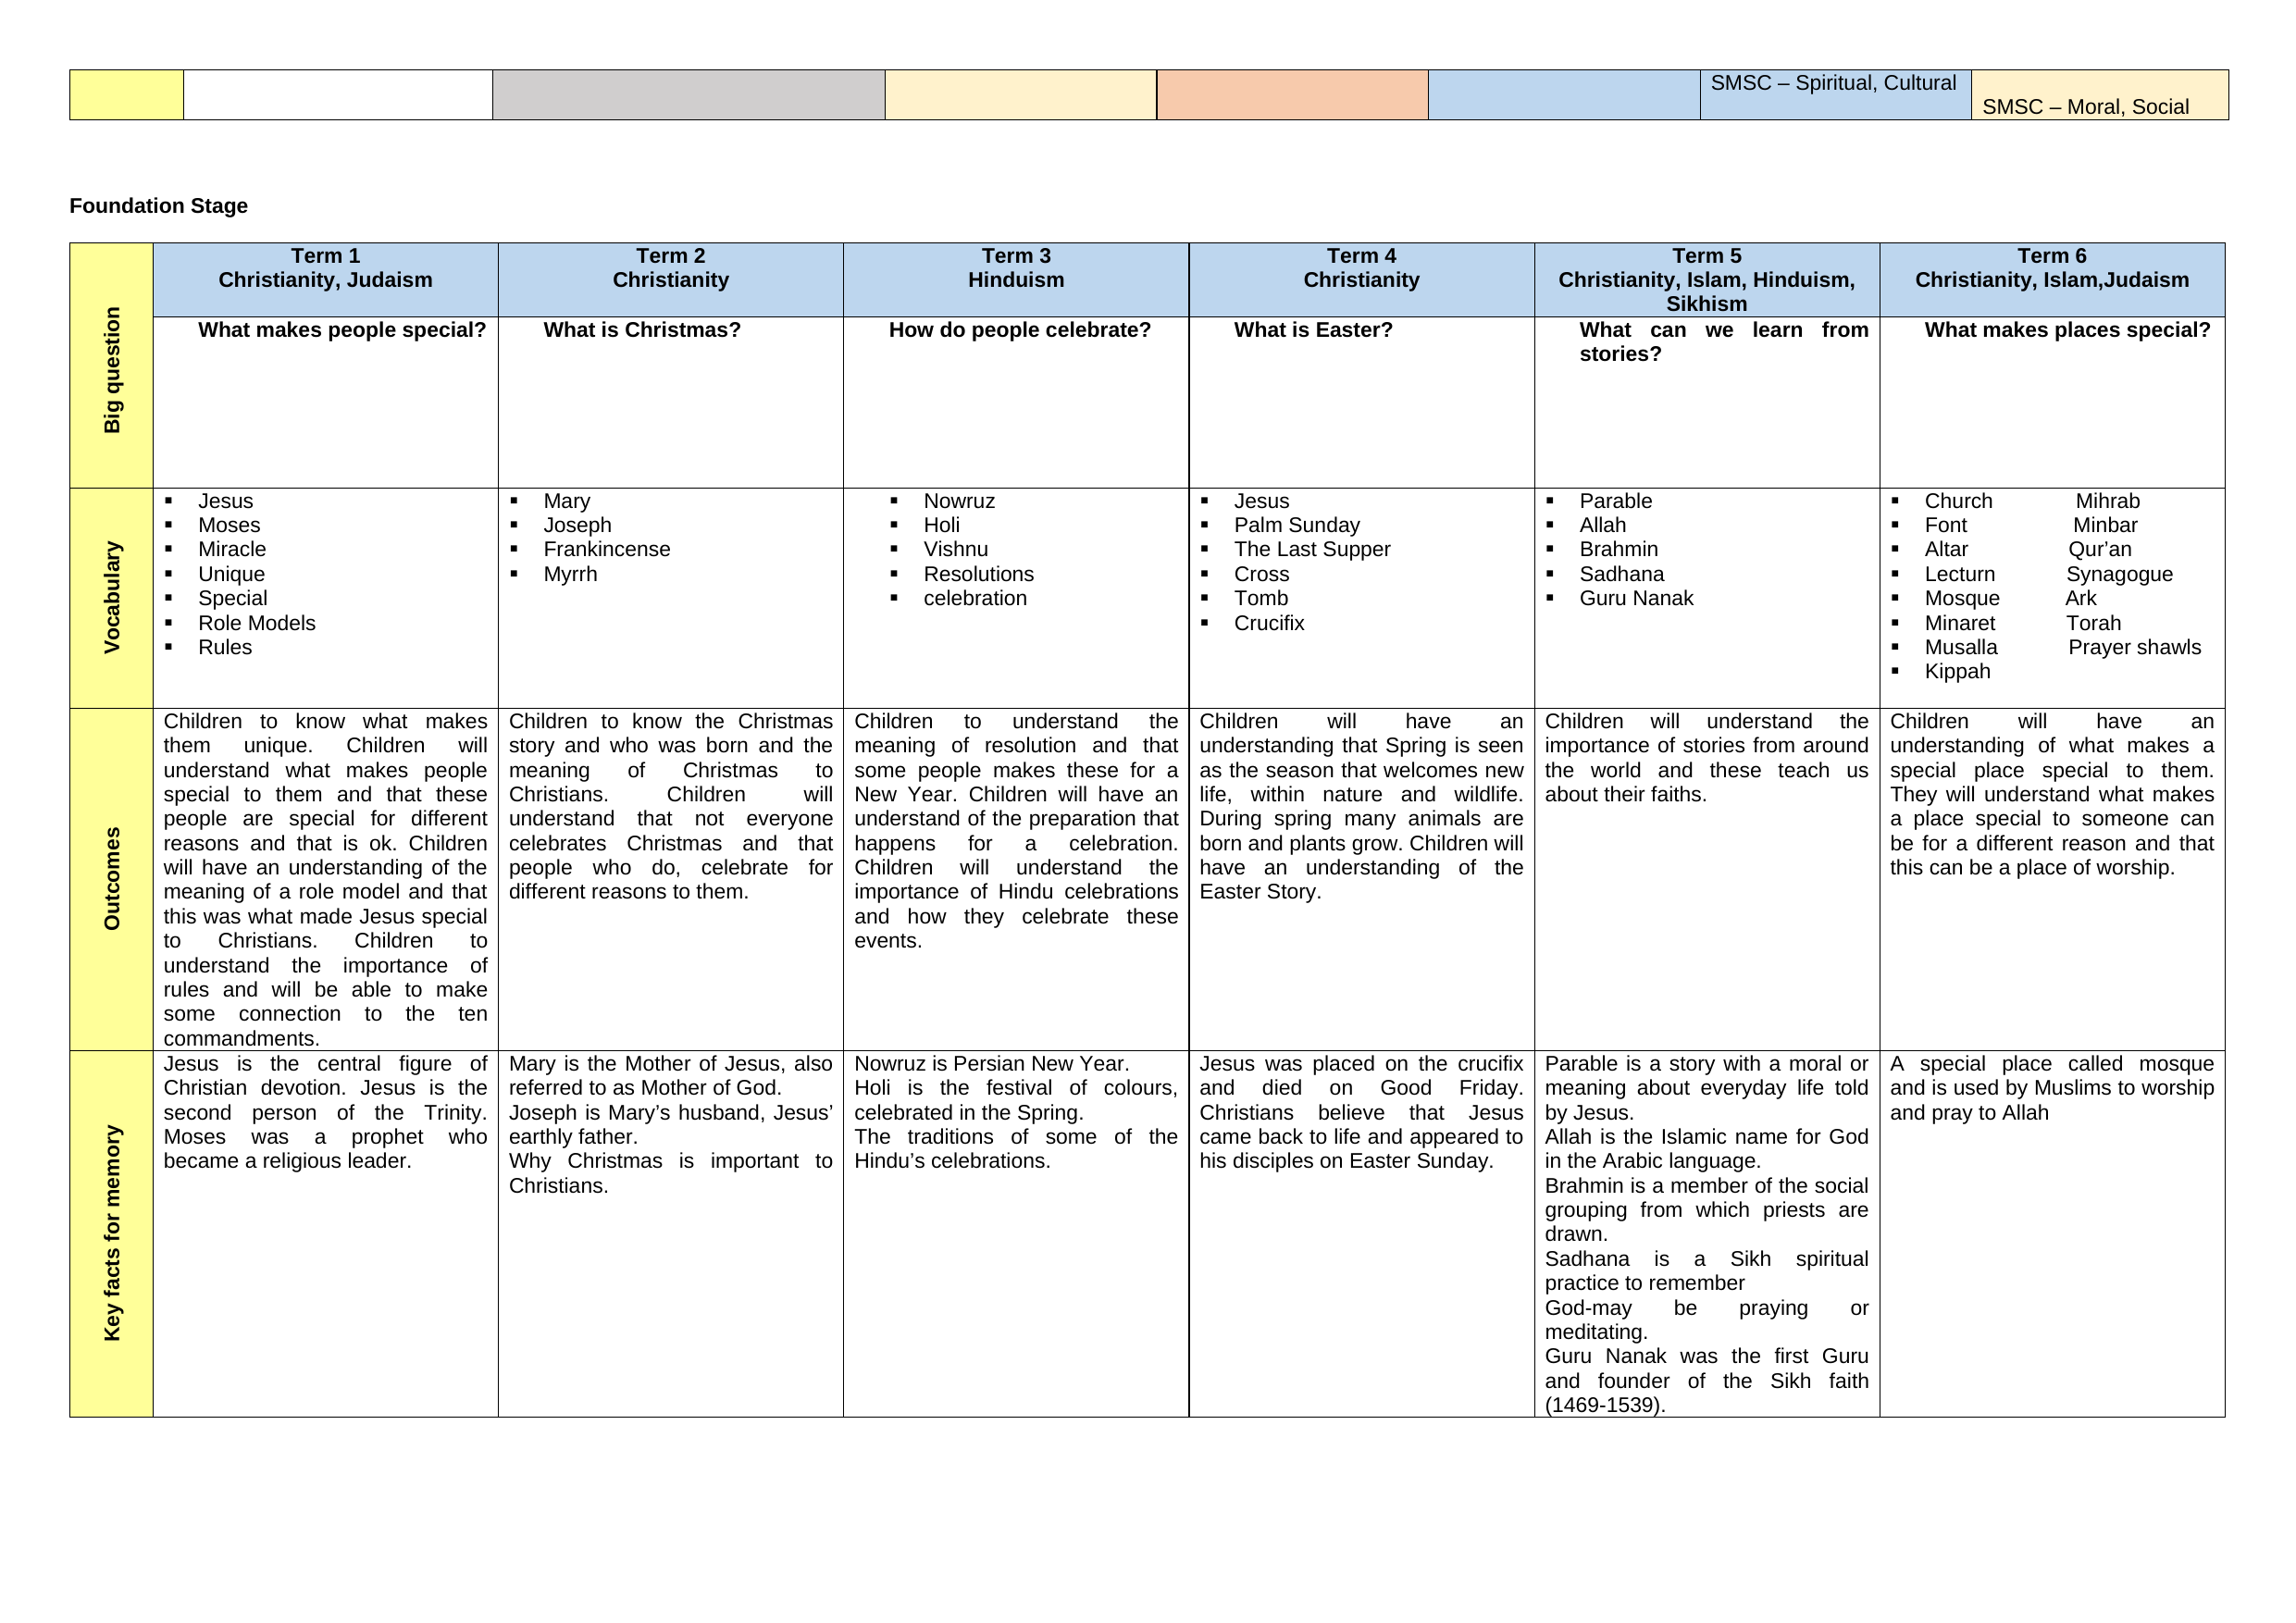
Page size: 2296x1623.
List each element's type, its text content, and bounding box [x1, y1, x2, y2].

table_header Term 6 Christianity, Islam,Judaism [1880, 243, 2225, 316]
table_header Term 5 Christianity, Islam, Hinduism, Sikhism [1535, 243, 1880, 316]
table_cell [493, 70, 885, 119]
table_header Big question [70, 243, 153, 488]
table_cell Children will have an understanding of what makes a special place special to them. They will understand what makes a place special to someone can be for a different reason and that this can be a place of worship. [1880, 709, 2225, 1050]
table_cell [70, 70, 183, 119]
table_cell Jesus was placed on the crucifix and died on Good Friday. Christians believe that Jesus came back to life and appeared to his disciples on Easter Sunday. [1190, 1051, 1534, 1417]
table_cell Children will understand the importance of stories from around the world and these teach us about their faiths. [1535, 709, 1880, 1050]
table_header Term 3 Hinduism [844, 243, 1188, 316]
table_cell Jesus Moses Miracle Unique Special Role Models Rules [154, 489, 498, 708]
table_cell Children to know what makes them unique. Children will understand what makes people special to them and that these people are special for different reasons and that is ok. Children will have an understanding of the meaning of a role model and that this was what made Jesus special to Christians. Children to understand the importance of rules and will be able to make some connection to the ten commandments. [154, 709, 498, 1050]
table_cell Jesus Palm Sunday The Last Supper Cross Tomb Crucifix [1190, 489, 1534, 708]
table_cell What makes places special? [1880, 317, 2225, 488]
table_cell Children to know the Christmas story and who was born and the meaning of Christmas to Christians. Children will understand that not everyone celebrates Christmas and that people who do, celebrate for different reasons to them. [499, 709, 843, 1050]
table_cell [1158, 70, 1428, 119]
table_cell Children will have an understanding that Spring is seen as the season that welcomes new life, within nature and wildlife. During spring many animals are born and plants grow. Children will have an understanding of the Easter Story. [1190, 709, 1534, 1050]
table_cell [184, 70, 492, 119]
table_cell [1429, 70, 1700, 119]
table_cell Children to understand the meaning of resolution and that some people makes these for a New Year. Children will have an understand of the preparation that happens for a celebration. Children will understand the importance of Hindu celebrations and how they celebrate these events. [844, 709, 1188, 1050]
table_cell Outcomes [70, 709, 153, 1050]
table_cell Parable is a story with a moral or meaning about everyday life told by Jesus. Allah is the Islamic name for God in the Arabic language. Brahmin is a member of the social grouping from which priests are drawn. Sadhana is a Sikh spiritual practice to remember God-may be praying or meditating. Guru Nanak was the first Guru and founder of the Sikh faith (1469-1539). [1535, 1051, 1880, 1417]
table_header Term 4 Christianity [1190, 243, 1534, 316]
table_cell Mary Joseph Frankincense Myrrh [499, 489, 843, 708]
table_header Term 2 Christianity [499, 243, 843, 316]
table_cell A special place called mosque and is used by Muslims to worship and pray to Allah [1880, 1051, 2225, 1417]
table_cell Nowruz is Persian New Year. Holi is the festival of colours, celebrated in the Spring. The traditions of some of the Hindu’s celebrations. [844, 1051, 1188, 1417]
table_cell Parable Allah Brahmin Sadhana Guru Nanak [1535, 489, 1880, 708]
table_cell What is Christmas? [499, 317, 843, 488]
table_cell Mary is the Mother of Jesus, also referred to as Mother of God. Joseph is Mary’s husband, Jesus’ earthly father. Why Christmas is important to Christians. [499, 1051, 843, 1417]
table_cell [1972, 70, 2228, 119]
table_cell Key facts for memory [70, 1051, 153, 1417]
table_cell What is Easter? [1190, 317, 1534, 488]
table_cell Nowruz Holi Vishnu Resolutions celebration [844, 489, 1188, 708]
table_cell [1701, 70, 1971, 119]
table_cell What makes people special? [154, 317, 498, 488]
table_cell Vocabulary [70, 489, 153, 708]
table_cell What can we learn from stories? [1535, 317, 1880, 488]
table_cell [886, 70, 1156, 119]
table_cell How do people celebrate? [844, 317, 1188, 488]
table_header Term 1 Christianity, Judaism [154, 243, 498, 316]
table_cell Church Mihrab Font Minbar Altar Qur’an Lecturn Synagogue Mosque Ark Minaret Torah Musalla Prayer shawls Kippah [1880, 489, 2225, 708]
text Foundation Stage [69, 193, 2226, 217]
table_cell Jesus is the central figure of Christian devotion. Jesus is the second person of the Trinity. Moses was a prophet who became a religious leader. [154, 1051, 498, 1417]
